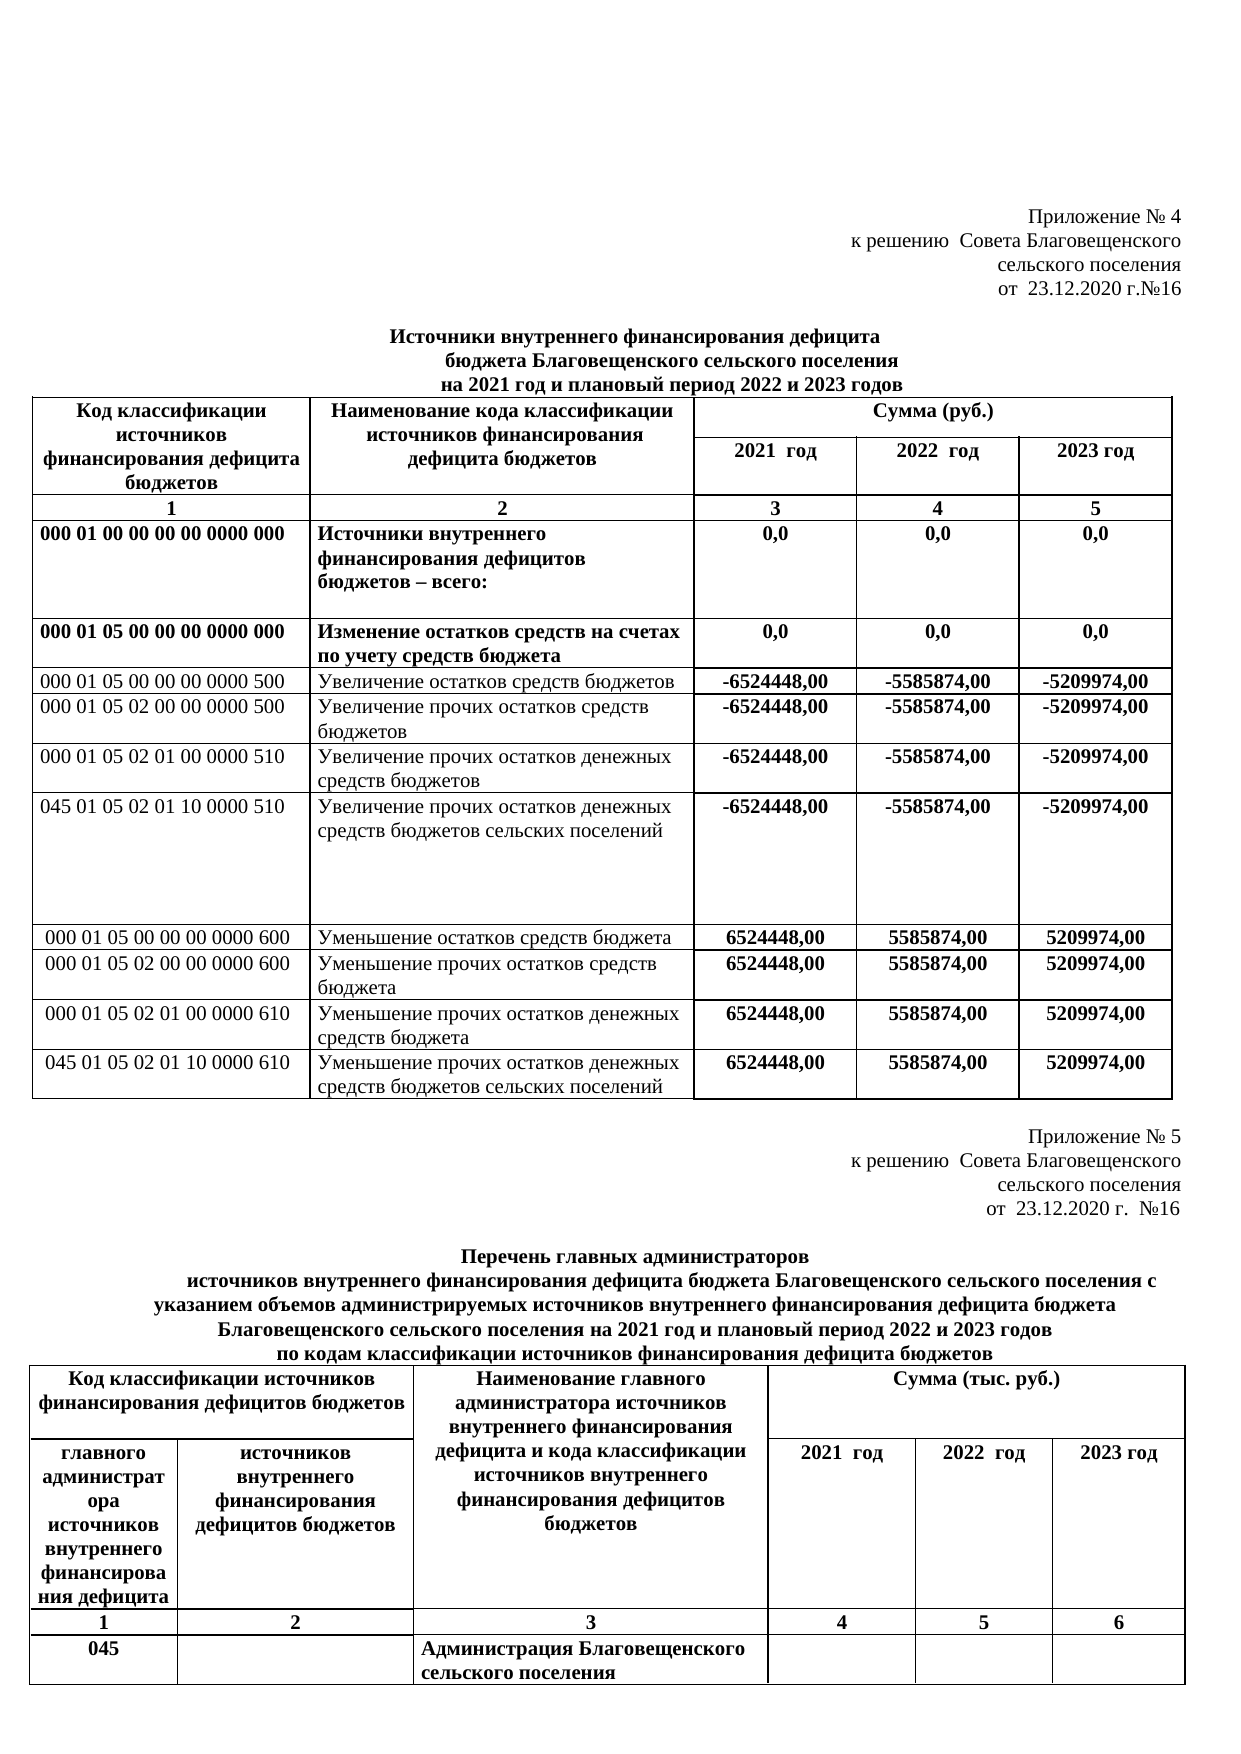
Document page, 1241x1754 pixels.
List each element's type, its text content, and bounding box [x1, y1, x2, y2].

table_cell -6524448,00 [695, 744, 856, 792]
table_cell Увеличение прочих остатков денежных средств бюджетов [311, 744, 693, 792]
text Приложение № 5 [89, 1124, 1181, 1148]
table_cell 2 [311, 495, 693, 520]
text Приложение № 4 [89, 204, 1181, 228]
table_cell 6 [1053, 1609, 1184, 1634]
table_cell Администрация Благовещенского сельского поселения [414, 1635, 768, 1684]
table_cell 6524448,00 [695, 951, 856, 999]
table_cell -5585874,00 [857, 744, 1018, 792]
table_cell 4 [857, 496, 1018, 520]
table_cell -6524448,00 [695, 794, 856, 924]
table_cell Увеличение прочих остатков средств бюджетов [311, 694, 693, 743]
text к решению Совета Благовещенского [89, 1148, 1181, 1172]
table_cell 0,0 [1020, 521, 1171, 618]
table_cell 1 [33, 495, 309, 520]
table_cell 045 01 05 02 01 10 0000 610 [33, 1050, 309, 1098]
table_cell 3 [414, 1609, 767, 1634]
text к решению Совета Благовещенского [89, 228, 1181, 252]
table_cell -5209974,00 [1020, 794, 1171, 924]
table_cell Изменение остатков средств на счетах по учету средств бюджета [311, 619, 693, 667]
table_cell 5585874,00 [857, 1001, 1018, 1049]
table_cell 000 01 05 00 00 00 0000 500 [33, 668, 309, 693]
table_cell Уменьшение прочих остатков средств бюджета [311, 950, 693, 999]
table_cell 5209974,00 [1020, 1001, 1171, 1049]
table_cell 5209974,00 [1020, 951, 1171, 999]
table_cell -6524448,00 [695, 695, 856, 743]
table_cell главного администратора источников внутреннего финансирования дефицита [30, 1439, 177, 1608]
table_cell 2022 год [916, 1439, 1052, 1608]
table_cell 5585874,00 [857, 951, 1018, 999]
table_cell -5585874,00 [857, 695, 1018, 743]
table_cell 2021 год [695, 438, 856, 494]
table_cell [916, 1635, 1052, 1684]
table_cell -5585874,00 [857, 794, 1018, 924]
table_cell 000 01 05 02 00 00 0000 500 [33, 694, 309, 743]
text Перечень главных администраторов [89, 1244, 1181, 1268]
table_cell 3 [695, 496, 856, 520]
table_cell 5209974,00 [1020, 925, 1171, 949]
table_cell 2023 год [1053, 1439, 1184, 1608]
table_cell 0,0 [695, 521, 856, 618]
table_cell 5585874,00 [857, 925, 1018, 949]
table_header Код классификации источников финансирования дефицитов бюджетов [30, 1366, 413, 1438]
table_cell 000 01 00 00 00 00 0000 000 [33, 521, 309, 618]
table_cell [1052, 1635, 1184, 1684]
table_cell -5209974,00 [1020, 669, 1171, 693]
table_cell 6524448,00 [695, 1050, 856, 1098]
text источников внутреннего финансирования дефицита бюджета Благовещенского сельского поселения с указанием объемов администрируемых источников внутреннего финансирования дефицита бюджета Благовещенского сельского поселения на 2021 год и плановый период 2022 и 2023 годов [89, 1268, 1181, 1341]
table_cell 6524448,00 [695, 1001, 856, 1049]
table_cell 000 01 05 02 01 00 0000 610 [33, 1000, 309, 1049]
table_cell 5585874,00 [857, 1050, 1018, 1098]
table_cell 2022 год [857, 438, 1018, 494]
text сельского поселения [89, 1172, 1181, 1196]
table_header Код классификации источников финансирования дефицита бюджетов [33, 398, 309, 494]
table_cell 000 01 05 02 01 00 0000 510 [33, 744, 309, 792]
table_header Наименование главного администратора источников внутреннего финансирования дефицита и кода классификации источников внутреннего финансирования дефицитов бюджетов [414, 1366, 767, 1608]
table_cell 0,0 [1020, 619, 1171, 667]
table_cell Увеличение остатков средств бюджетов [311, 668, 693, 693]
table_cell 2021 год [769, 1439, 915, 1608]
table_cell Уменьшение прочих остатков денежных средств бюджетов сельских поселений [311, 1050, 693, 1098]
table_cell источников внутреннего финансирования дефицитов бюджетов [178, 1440, 413, 1608]
table_cell 5 [916, 1609, 1052, 1634]
text от 23.12.2020 г.№16 [89, 276, 1181, 300]
table_cell 0,0 [857, 521, 1018, 618]
table_cell 000 01 05 00 00 00 0000 600 [33, 925, 309, 949]
table_cell -5209974,00 [1020, 695, 1171, 743]
table_cell 1 [30, 1609, 177, 1634]
table_cell -6524448,00 [695, 669, 856, 693]
table_cell 2 [178, 1610, 413, 1634]
table_cell Уменьшение остатков средств бюджета [311, 925, 693, 949]
table_cell 000 01 05 00 00 00 0000 000 [33, 619, 309, 667]
table_header Сумма (тыс. руб.) [769, 1366, 1184, 1438]
table_cell [768, 1635, 916, 1684]
table_cell 0,0 [695, 619, 856, 667]
text Источники внутреннего финансирования дефицита [89, 324, 1181, 348]
table_cell 5 [1020, 496, 1171, 520]
text бюджета Благовещенского сельского поселения [89, 348, 1181, 372]
table_cell 4 [769, 1609, 915, 1634]
text от 23.12.2020 г. №16 [89, 1196, 1181, 1220]
table_cell -5585874,00 [857, 669, 1018, 693]
table_cell Источники внутреннего финансирования дефицитов бюджетов – всего: [311, 521, 693, 618]
table_header Сумма (руб.) [695, 398, 1171, 436]
table_cell 6524448,00 [695, 925, 856, 949]
text по кодам классификации источников финансирования дефицита бюджетов [89, 1341, 1181, 1364]
table_cell 045 01 05 02 01 10 0000 510 [33, 793, 309, 924]
table_cell 0,0 [857, 619, 1018, 667]
table_cell Уменьшение прочих остатков денежных средств бюджета [311, 1000, 693, 1049]
table_cell 045 [30, 1635, 177, 1684]
table_header Наименование кода классификации источников финансирования дефицита бюджетов [311, 398, 693, 494]
table_cell 5209974,00 [1020, 1050, 1171, 1098]
table_cell 000 01 05 02 00 00 0000 600 [33, 950, 309, 999]
text на 2021 год и плановый период 2022 и 2023 годов [89, 372, 1181, 396]
table_cell [178, 1636, 413, 1684]
table_cell -5209974,00 [1020, 744, 1171, 792]
table_cell 2023 год [1020, 438, 1171, 494]
table_cell Увеличение прочих остатков денежных средств бюджетов сельских поселений [311, 793, 693, 924]
text сельского поселения [89, 252, 1181, 276]
